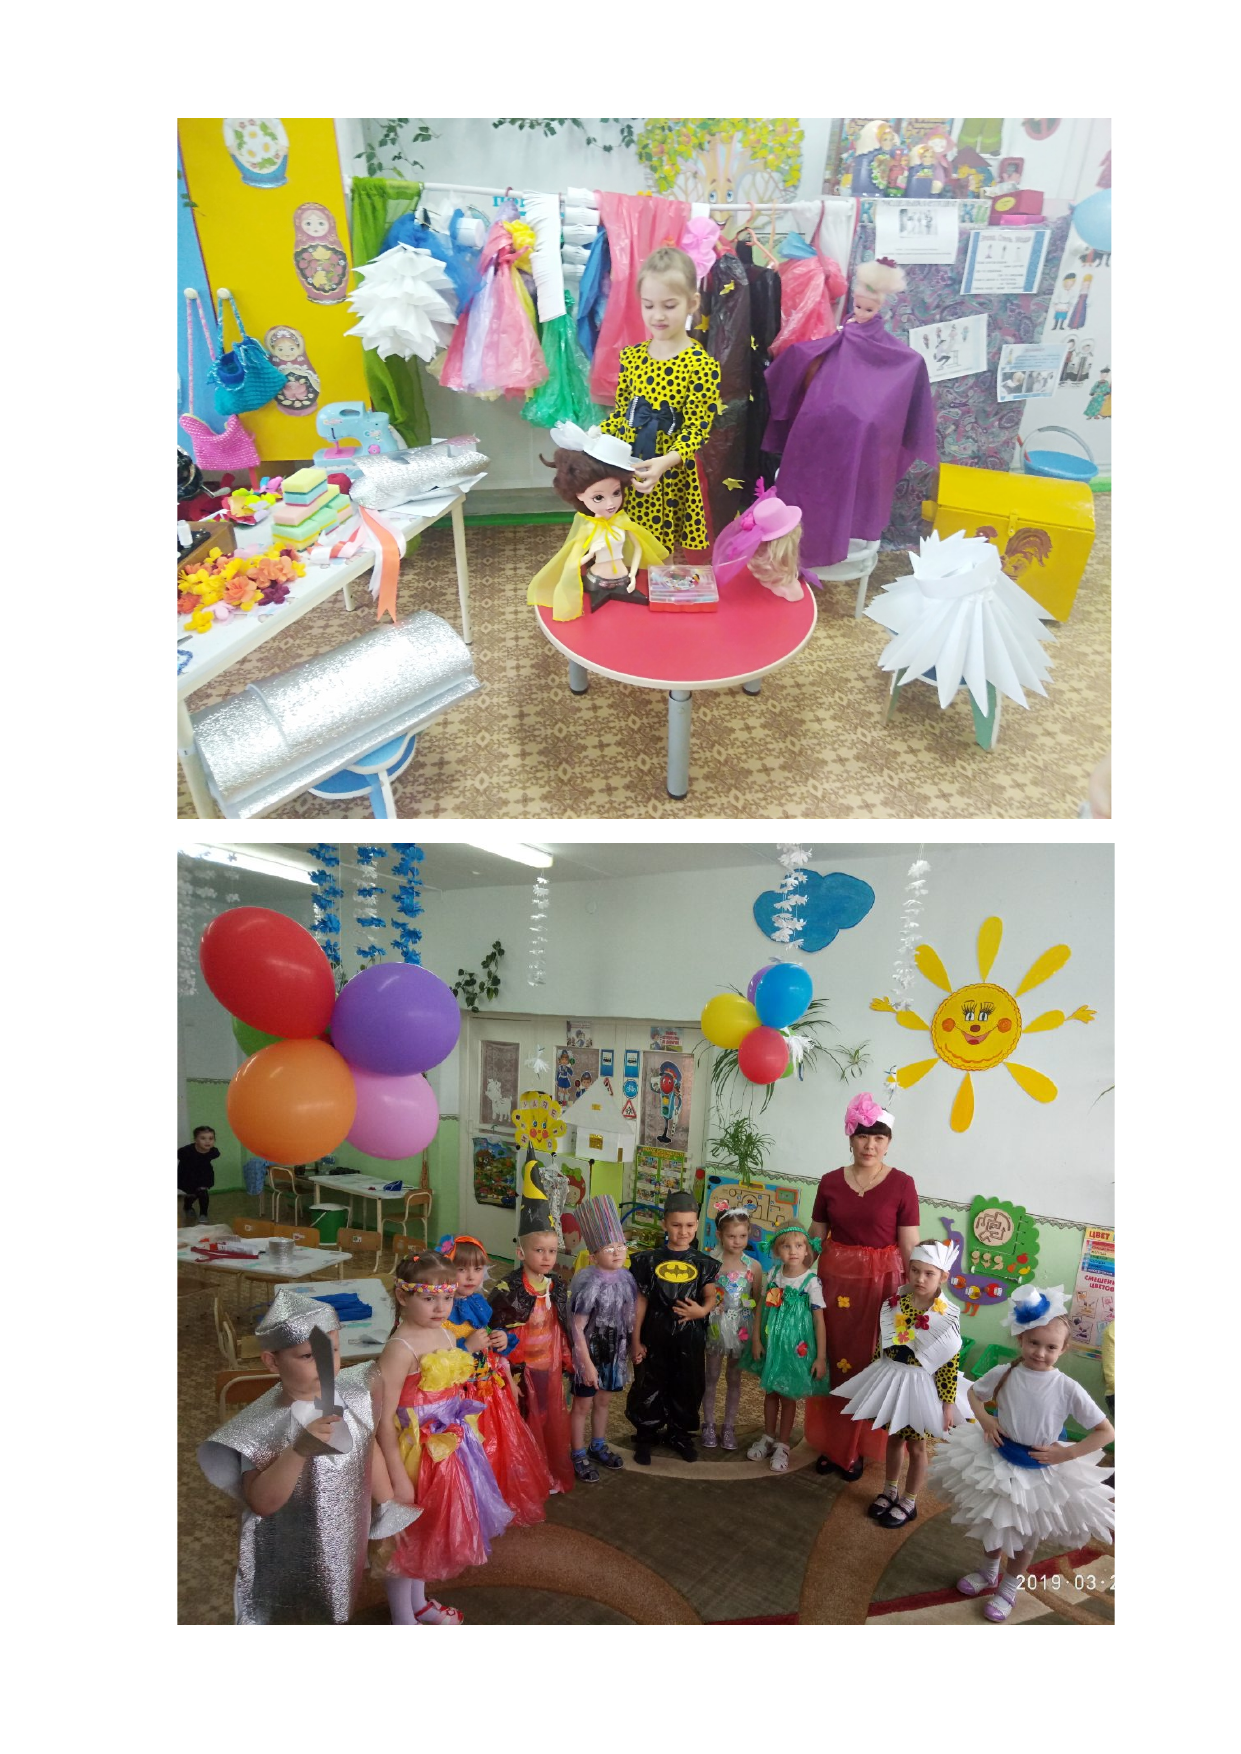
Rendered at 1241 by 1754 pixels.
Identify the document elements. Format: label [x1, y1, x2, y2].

picture [177, 843, 1115, 1625]
picture [177, 118, 1112, 819]
